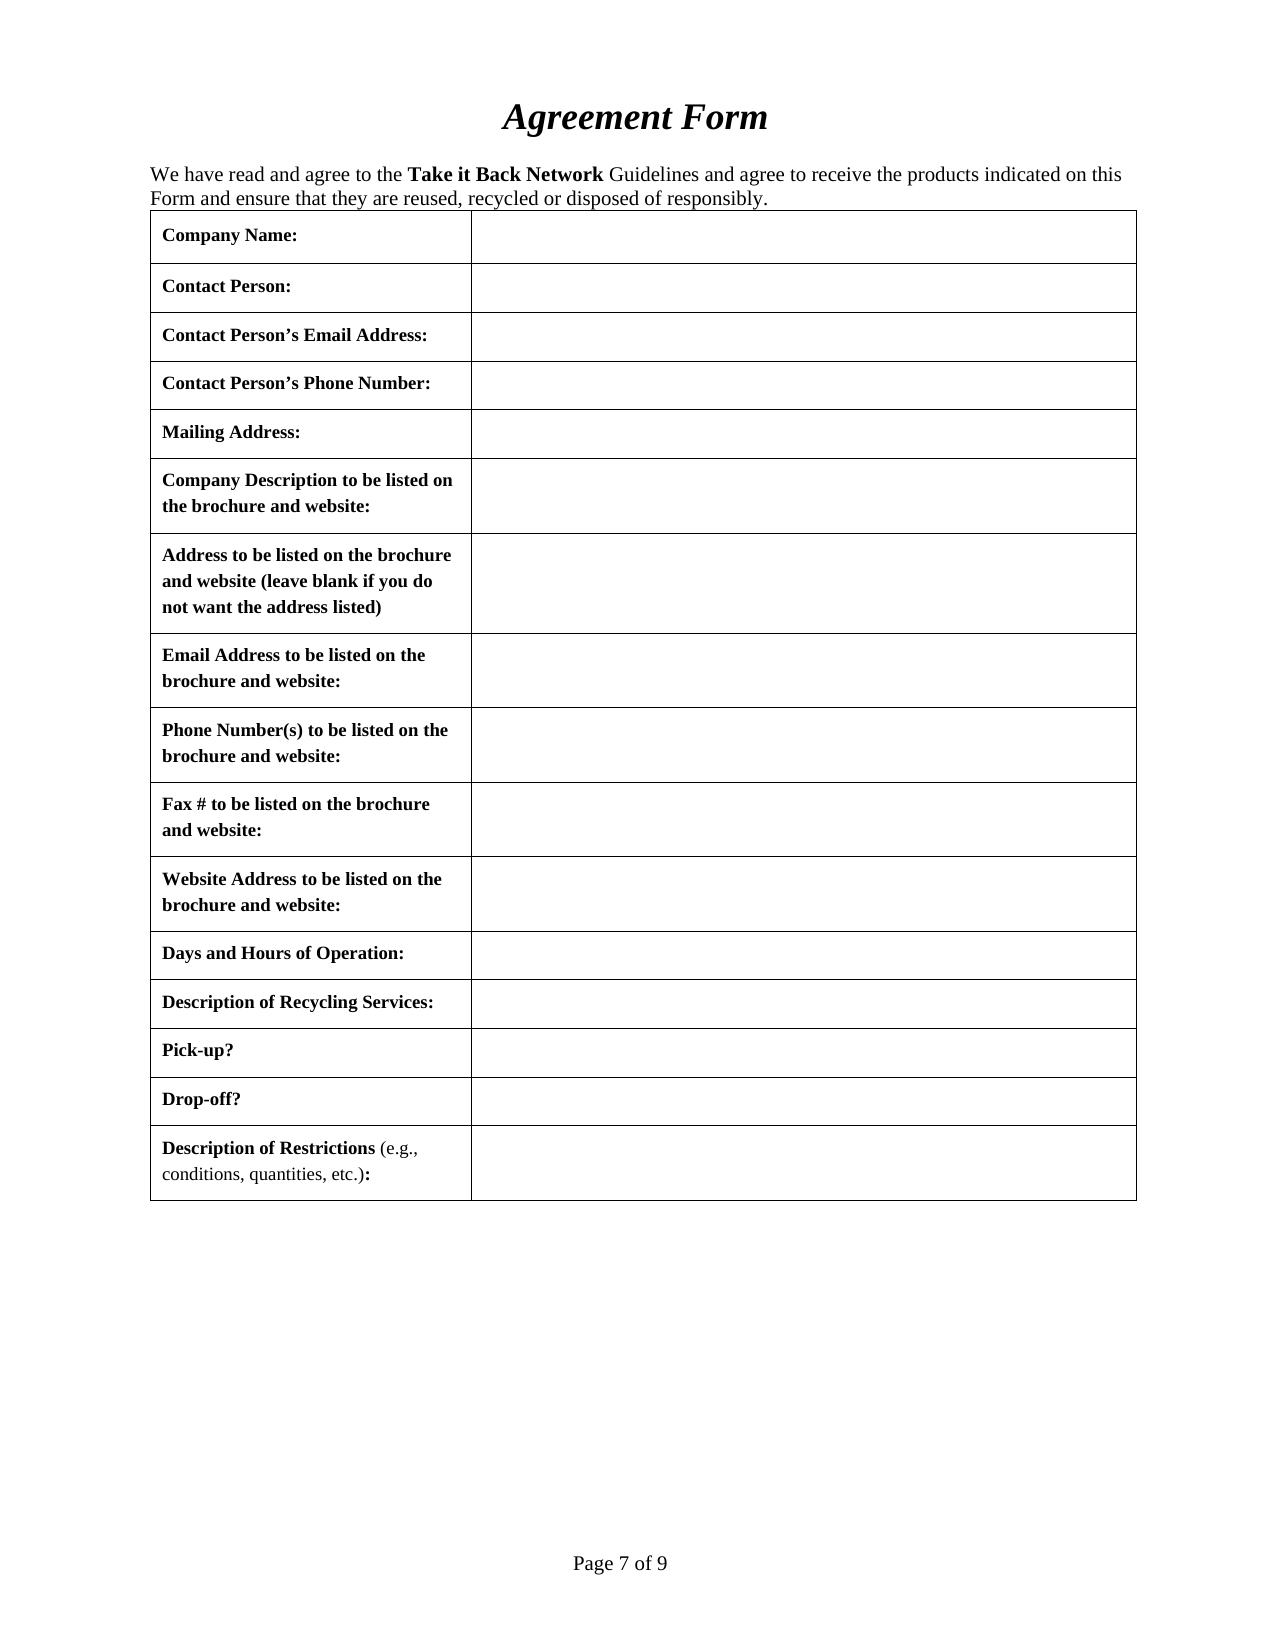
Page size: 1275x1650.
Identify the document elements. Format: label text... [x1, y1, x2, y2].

table_cell Fax # to be listed on the brochure and website: [151, 783, 471, 856]
table_header [472, 211, 1136, 263]
table_cell [472, 1029, 1136, 1077]
table_cell [472, 362, 1136, 409]
table_cell [472, 857, 1136, 931]
table_cell Contact Person’s Phone Number: [151, 362, 471, 409]
table_cell [472, 980, 1136, 1028]
table_cell [472, 264, 1136, 312]
table_cell Phone Number(s) to be listed on the brochure and website: [151, 708, 471, 782]
table_cell Contact Person: [151, 264, 471, 312]
table_cell [472, 410, 1136, 458]
table_cell Website Address to be listed on the brochure and website: [151, 857, 471, 931]
table_cell [472, 634, 1136, 707]
table_cell [472, 1126, 1136, 1200]
table_cell Pick-up? [151, 1029, 471, 1077]
table_cell Description of Recycling Services: [151, 980, 471, 1028]
subtitle Agreement Form [150, 94, 1125, 138]
table_cell Days and Hours of Operation: [151, 932, 471, 979]
table_cell Mailing Address: [151, 410, 471, 458]
table_cell Drop-off? [151, 1078, 471, 1125]
table_cell [472, 313, 1136, 361]
text We have read and agree to the Take it Back Network Guidelines and agree to receive the products indicated on this Form and ensure that they are reused, recycled or disposed of responsibly. [150, 162, 1125, 210]
table_cell [472, 783, 1136, 856]
table_cell Company Description to be listed on the brochure and website: [151, 459, 471, 532]
table_cell Contact Person’s Email Address: [151, 313, 471, 361]
table_cell Email Address to be listed on the brochure and website: [151, 634, 471, 707]
table_cell Address to be listed on the brochure and website (leave blank if you do not want the address listed) [151, 534, 471, 633]
table_cell [472, 1078, 1136, 1125]
table_cell [472, 459, 1136, 532]
table_cell [472, 708, 1136, 782]
table_header Company Name: [151, 211, 471, 263]
table_cell [472, 932, 1136, 979]
table_cell Description of Restrictions (e.g., conditions, quantities, etc.): [151, 1126, 471, 1200]
table_cell [472, 534, 1136, 633]
